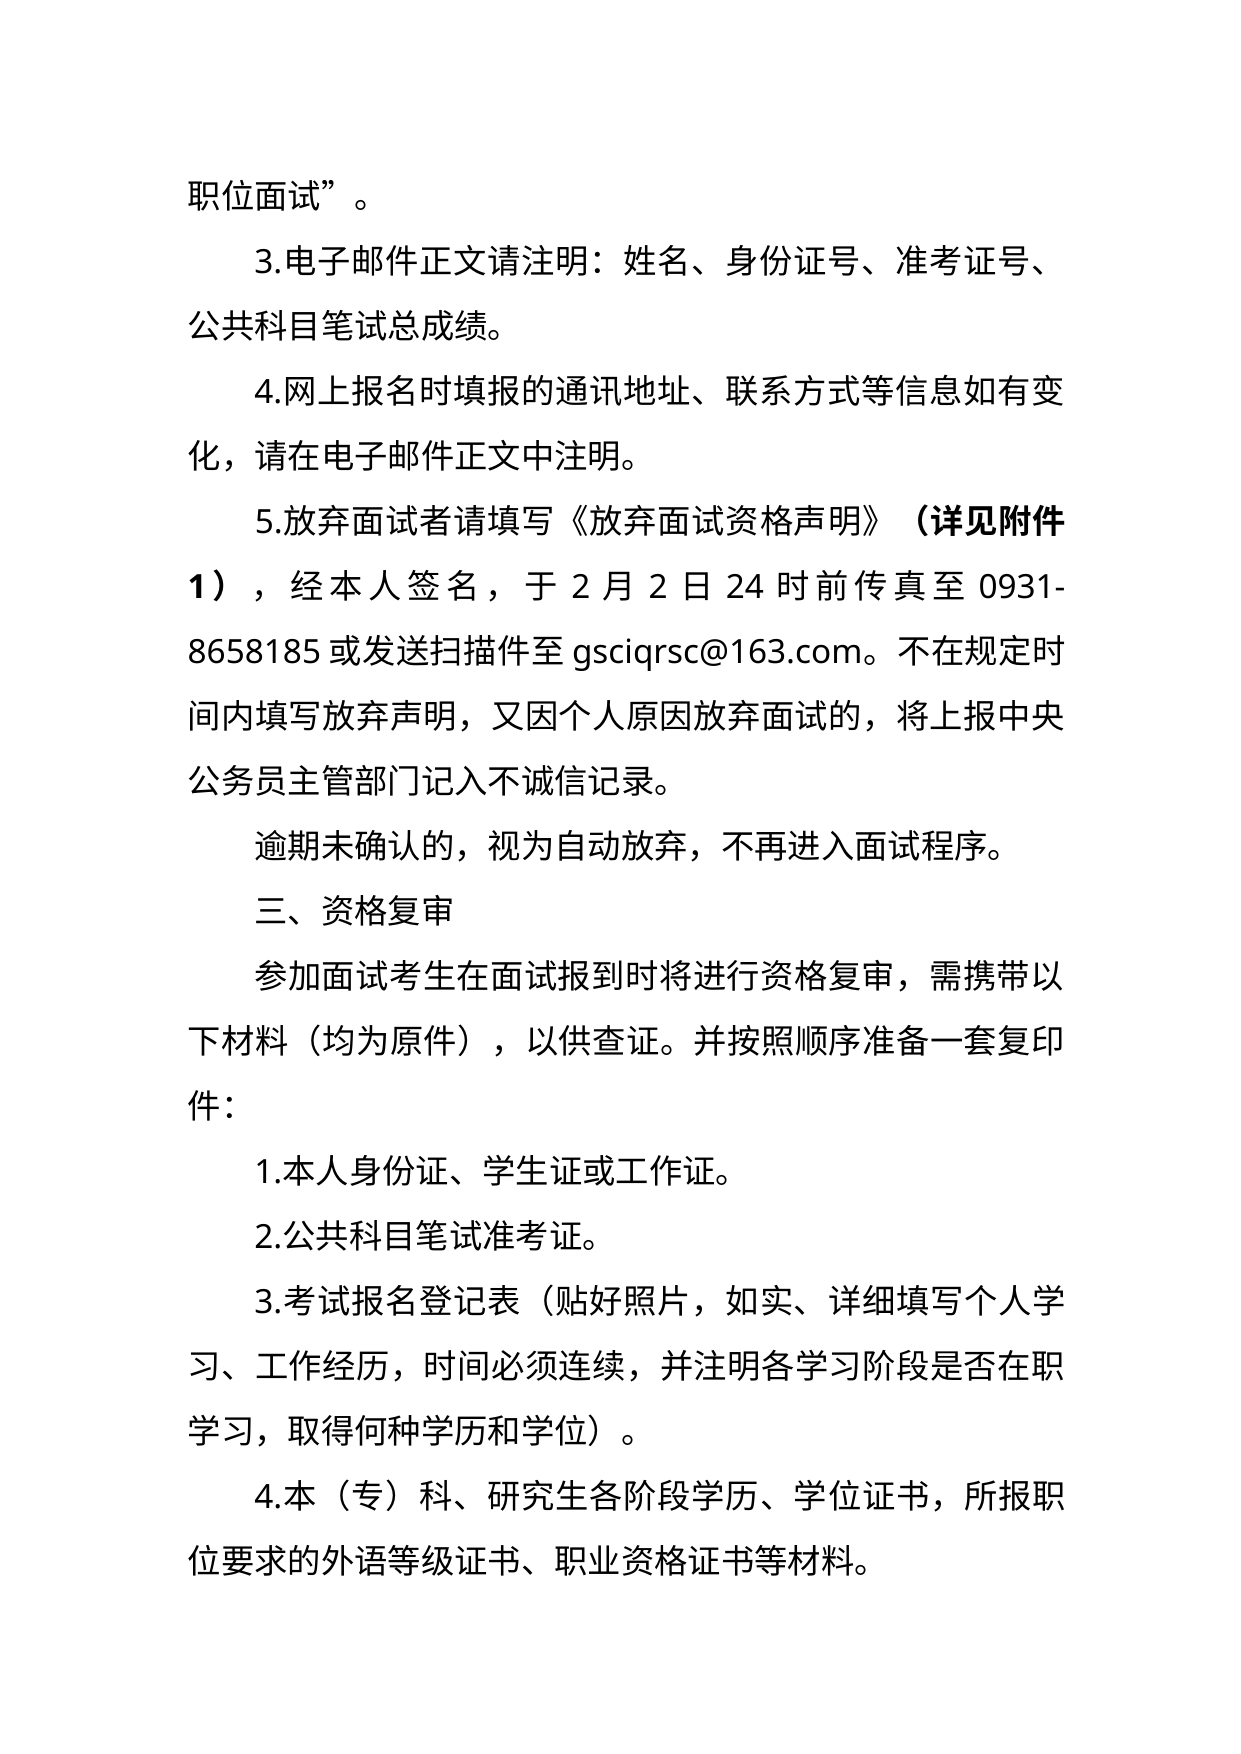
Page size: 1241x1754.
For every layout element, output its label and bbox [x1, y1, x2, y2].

table_cell [176, 162, 1077, 1592]
